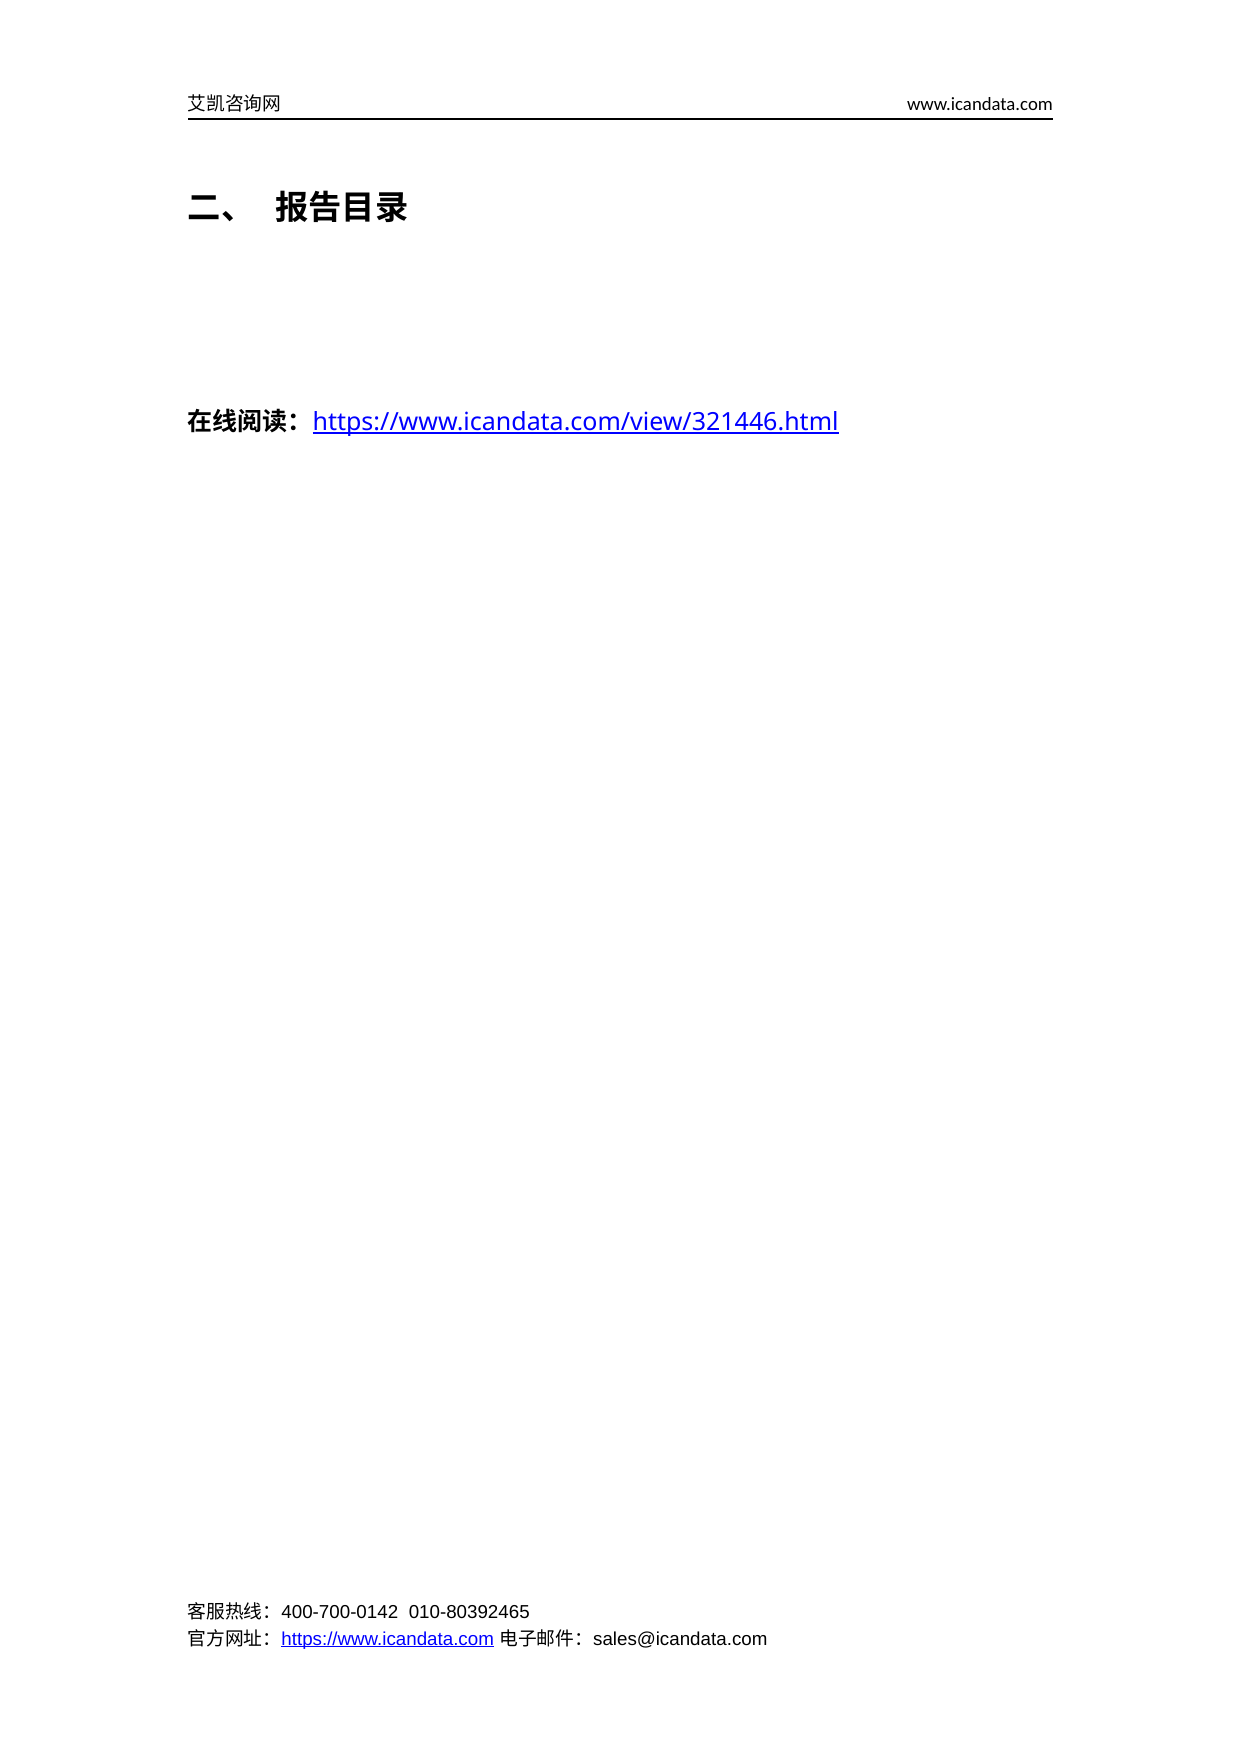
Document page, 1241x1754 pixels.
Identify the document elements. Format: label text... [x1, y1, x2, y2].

text 在线阅读：https://www.icandata.com/view/321446.html [187, 387, 1053, 452]
subtitle 报告目录 [187, 172, 1053, 237]
